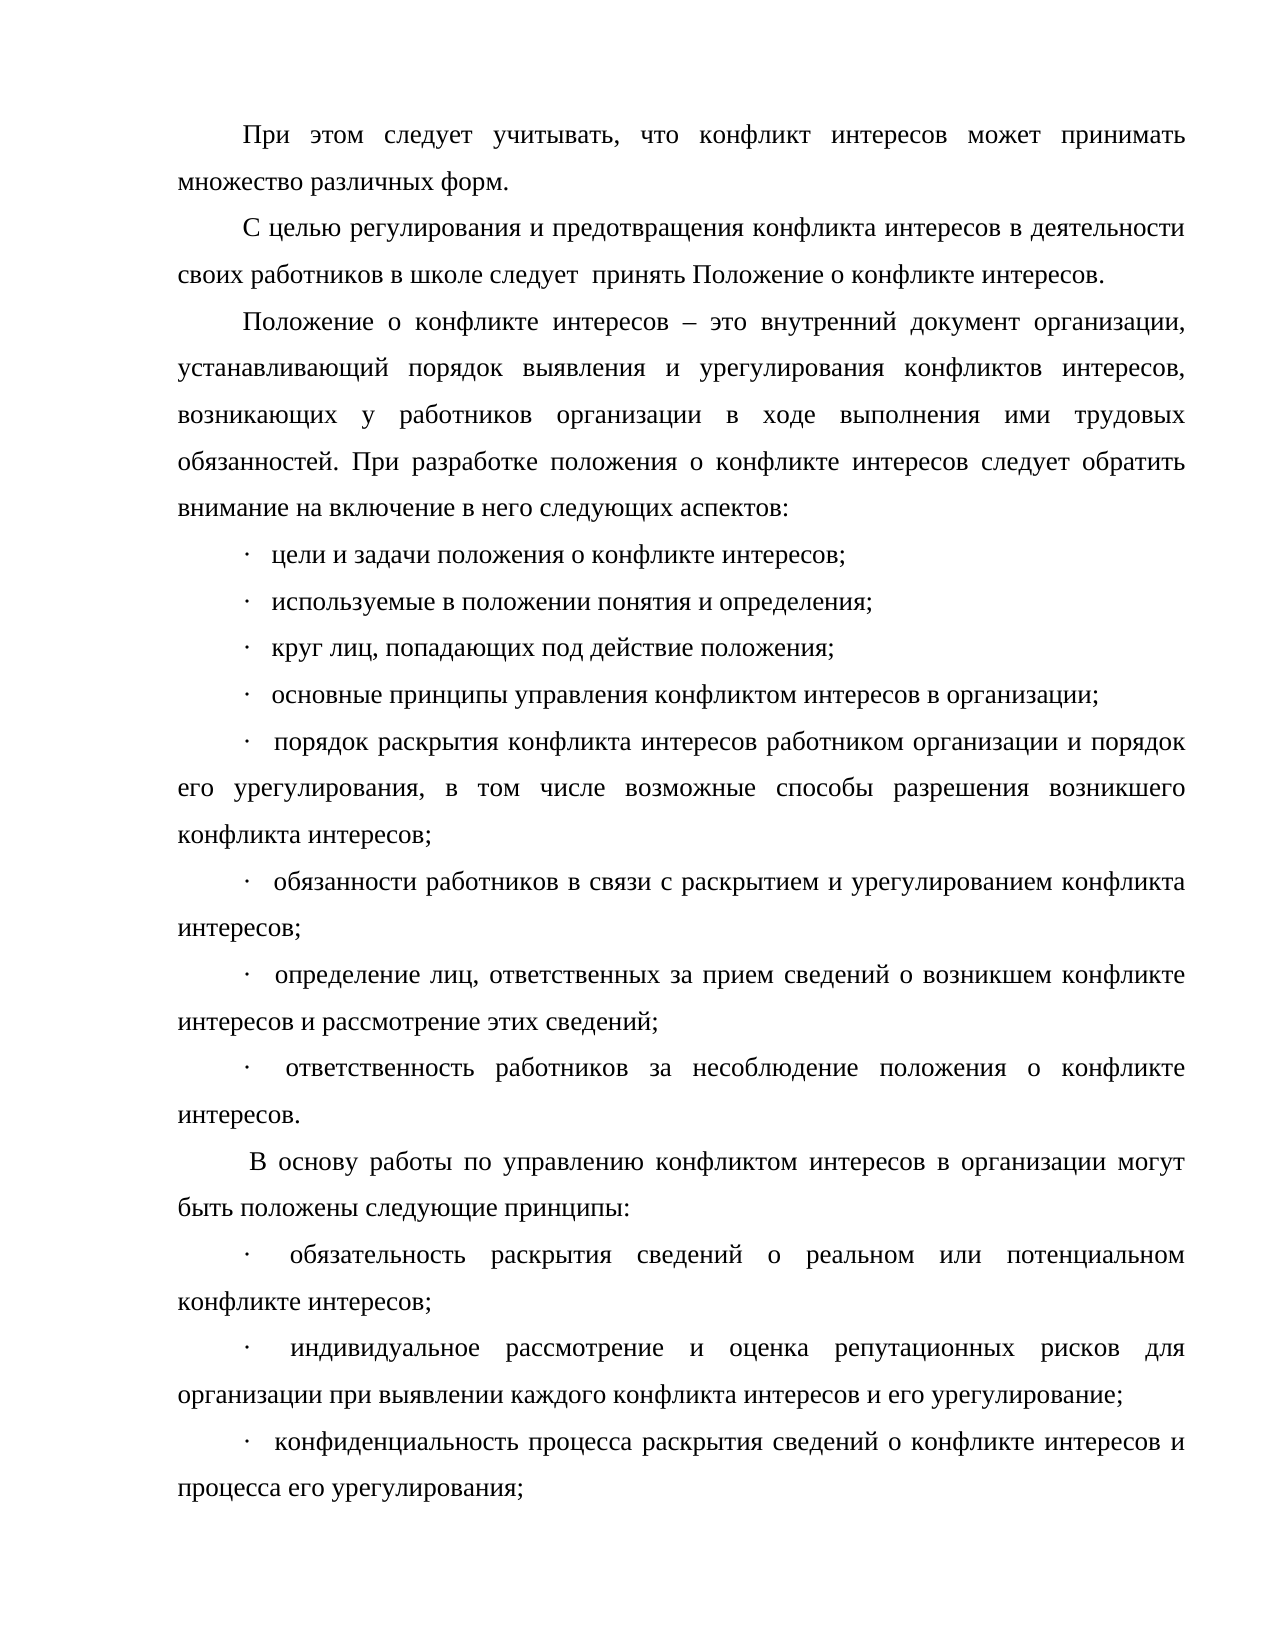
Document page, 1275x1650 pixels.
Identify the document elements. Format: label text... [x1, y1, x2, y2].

text · обязательность раскрытия сведений о реальном или потенциальном конфликте интересов; [177, 1238, 1186, 1316]
text · основные принципы управления конфликтом интересов в организации; [177, 678, 1186, 709]
text Положение о конфликте интересов – это внутренний документ организации, устанавливающий порядок выявления и урегулирования конфликтов интересов, возникающих у работников организации в ходе выполнения ими трудовых обязанностей. При разработке положения о конфликте интересов следует обратить внимание на включение в него следующих аспектов: [177, 305, 1186, 523]
text · используемые в положении понятия и определения; [177, 585, 1186, 616]
text · ответственность работников за несоблюдение положения о конфликте интересов. [177, 1051, 1186, 1129]
text В основу работы по управлению конфликтом интересов в организации могут быть положены следующие принципы: [177, 1145, 1186, 1223]
text · обязанности работников в связи с раскрытием и урегулированием конфликта интересов; [177, 865, 1186, 943]
text · порядок раскрытия конфликта интересов работником организации и порядок его урегулирования, в том числе возможные способы разрешения возникшего конфликта интересов; [177, 725, 1186, 849]
text · индивидуальное рассмотрение и оценка репутационных рисков для организации при выявлении каждого конфликта интересов и его урегулирование; [177, 1331, 1186, 1409]
text · круг лиц, попадающих под действие положения; [177, 631, 1186, 663]
text · конфиденциальность процесса раскрытия сведений о конфликте интересов и процесса его урегулирования; [177, 1425, 1186, 1503]
text При этом следует учитывать, что конфликт интересов может принимать множество различных форм. [177, 118, 1186, 196]
text · цели и задачи положения о конфликте интересов; [177, 538, 1186, 569]
text · определение лиц, ответственных за прием сведений о возникшем конфликте интересов и рассмотрение этих сведений; [177, 958, 1186, 1036]
text С целью регулирования и предотвращения конфликта интересов в деятельности своих работников в школе следует принять Положение о конфликте интересов. [177, 211, 1186, 289]
